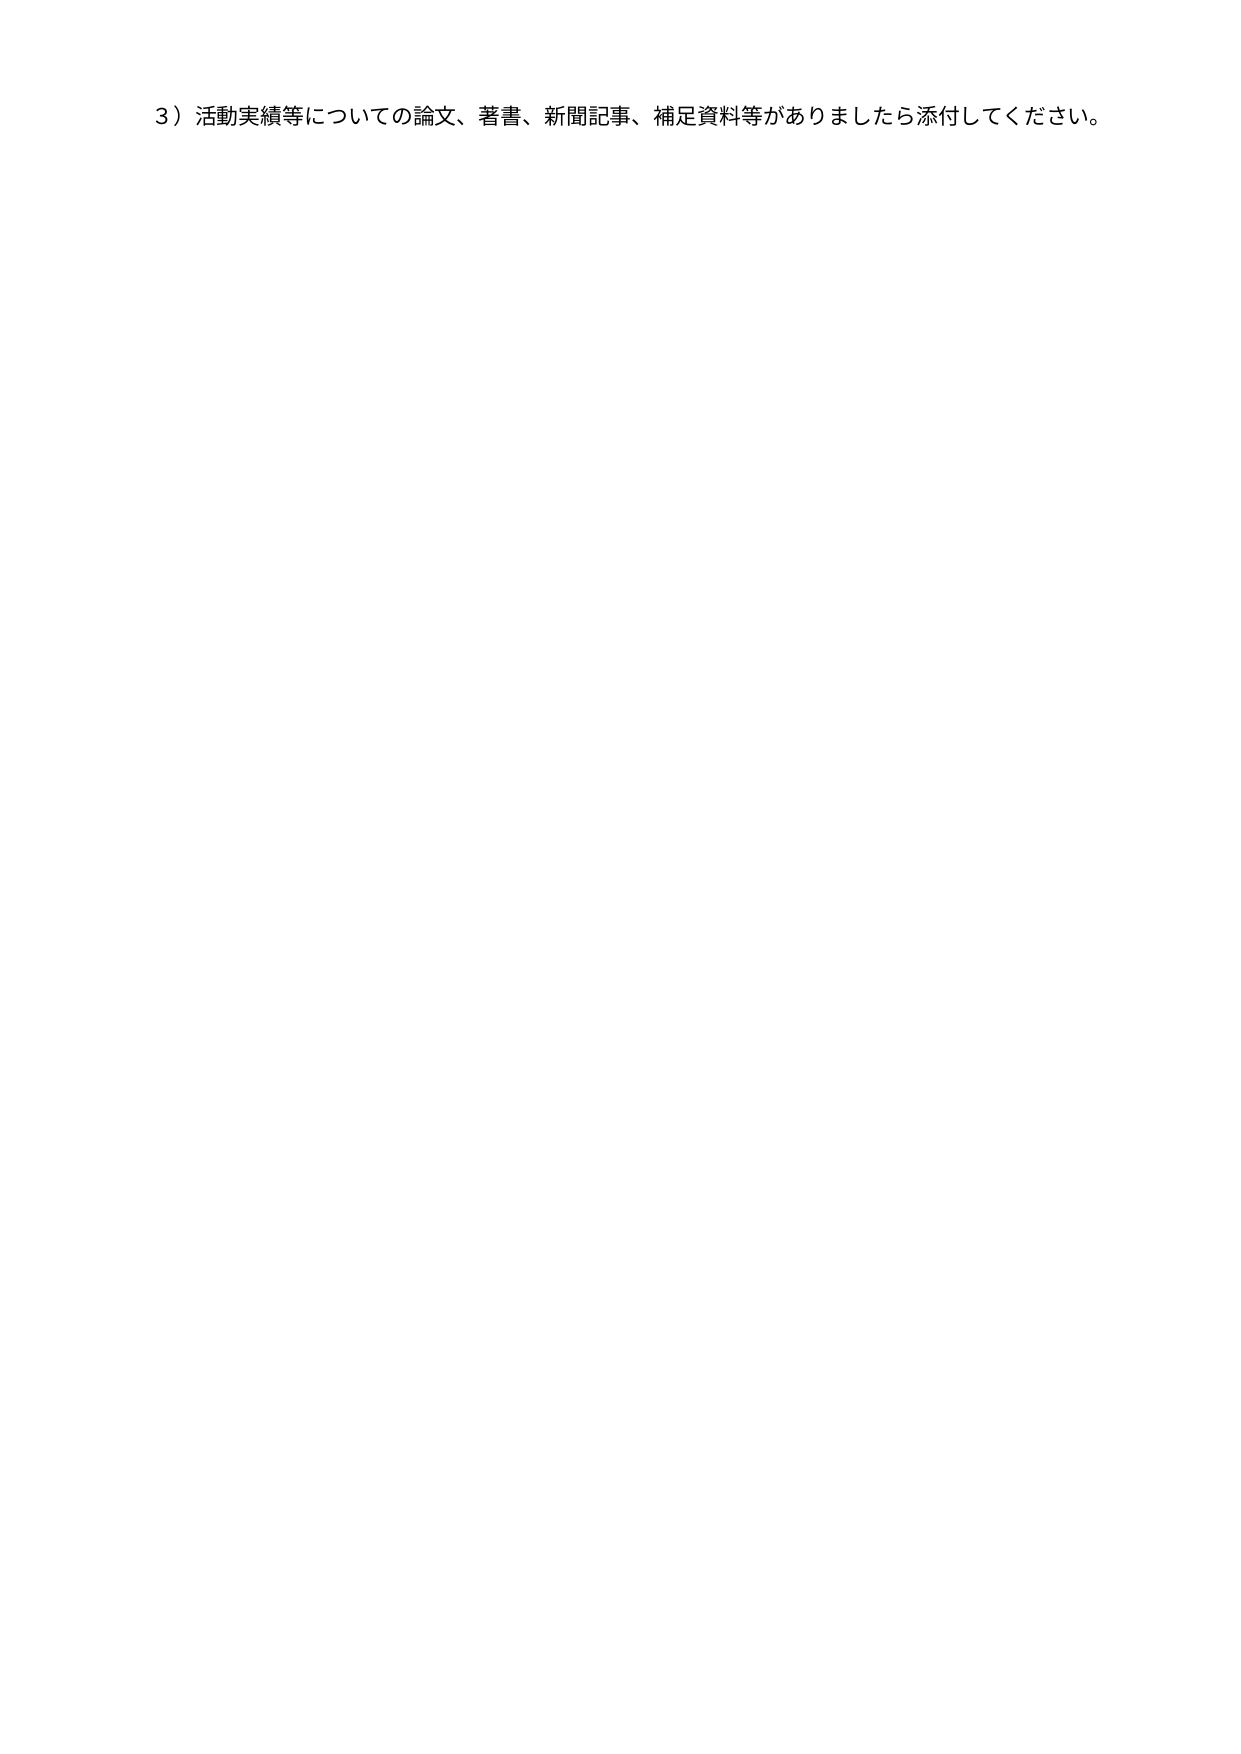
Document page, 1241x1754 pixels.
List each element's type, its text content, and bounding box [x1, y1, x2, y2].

text ３）活動実績等についての論文、著書、新聞記事、補足資料等がありましたら添付してください。 [118, 96, 1122, 133]
